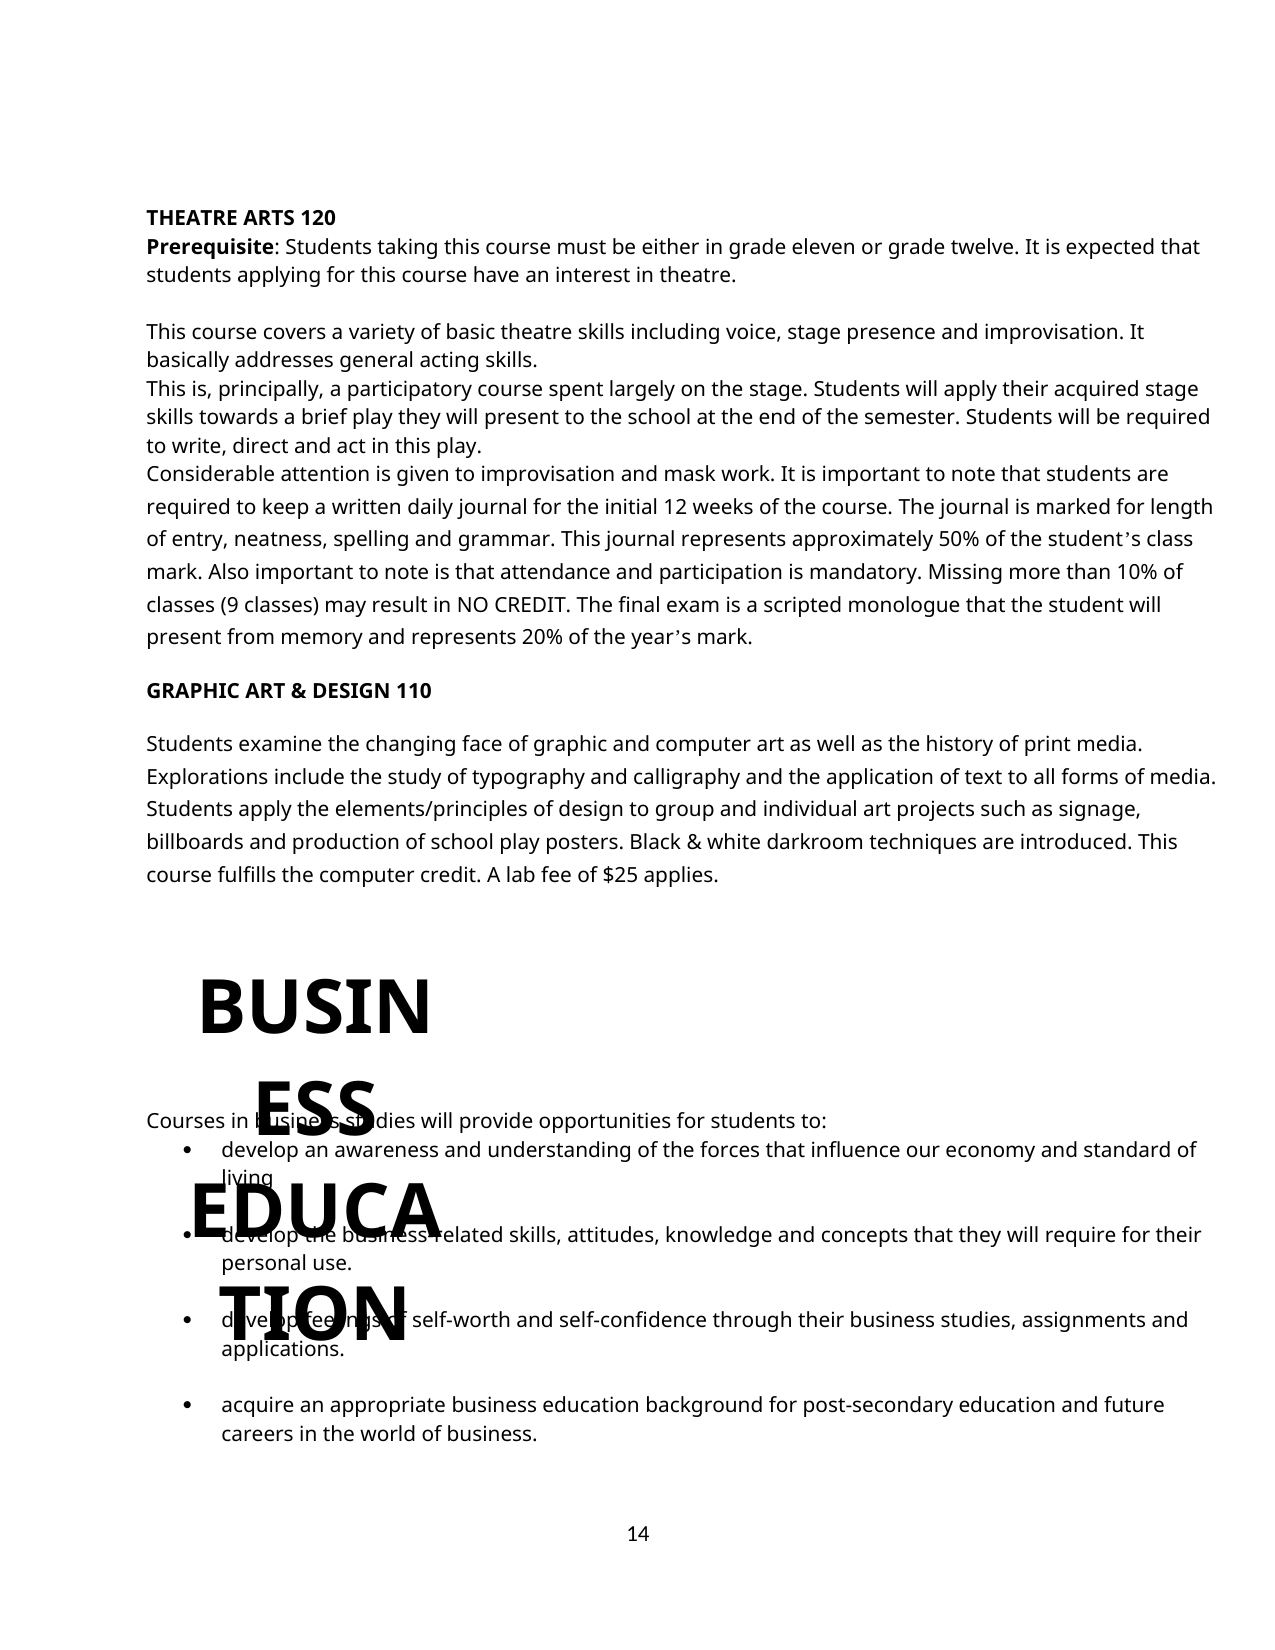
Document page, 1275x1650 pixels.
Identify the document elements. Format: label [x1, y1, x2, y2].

table_header [124, 150, 1239, 1476]
